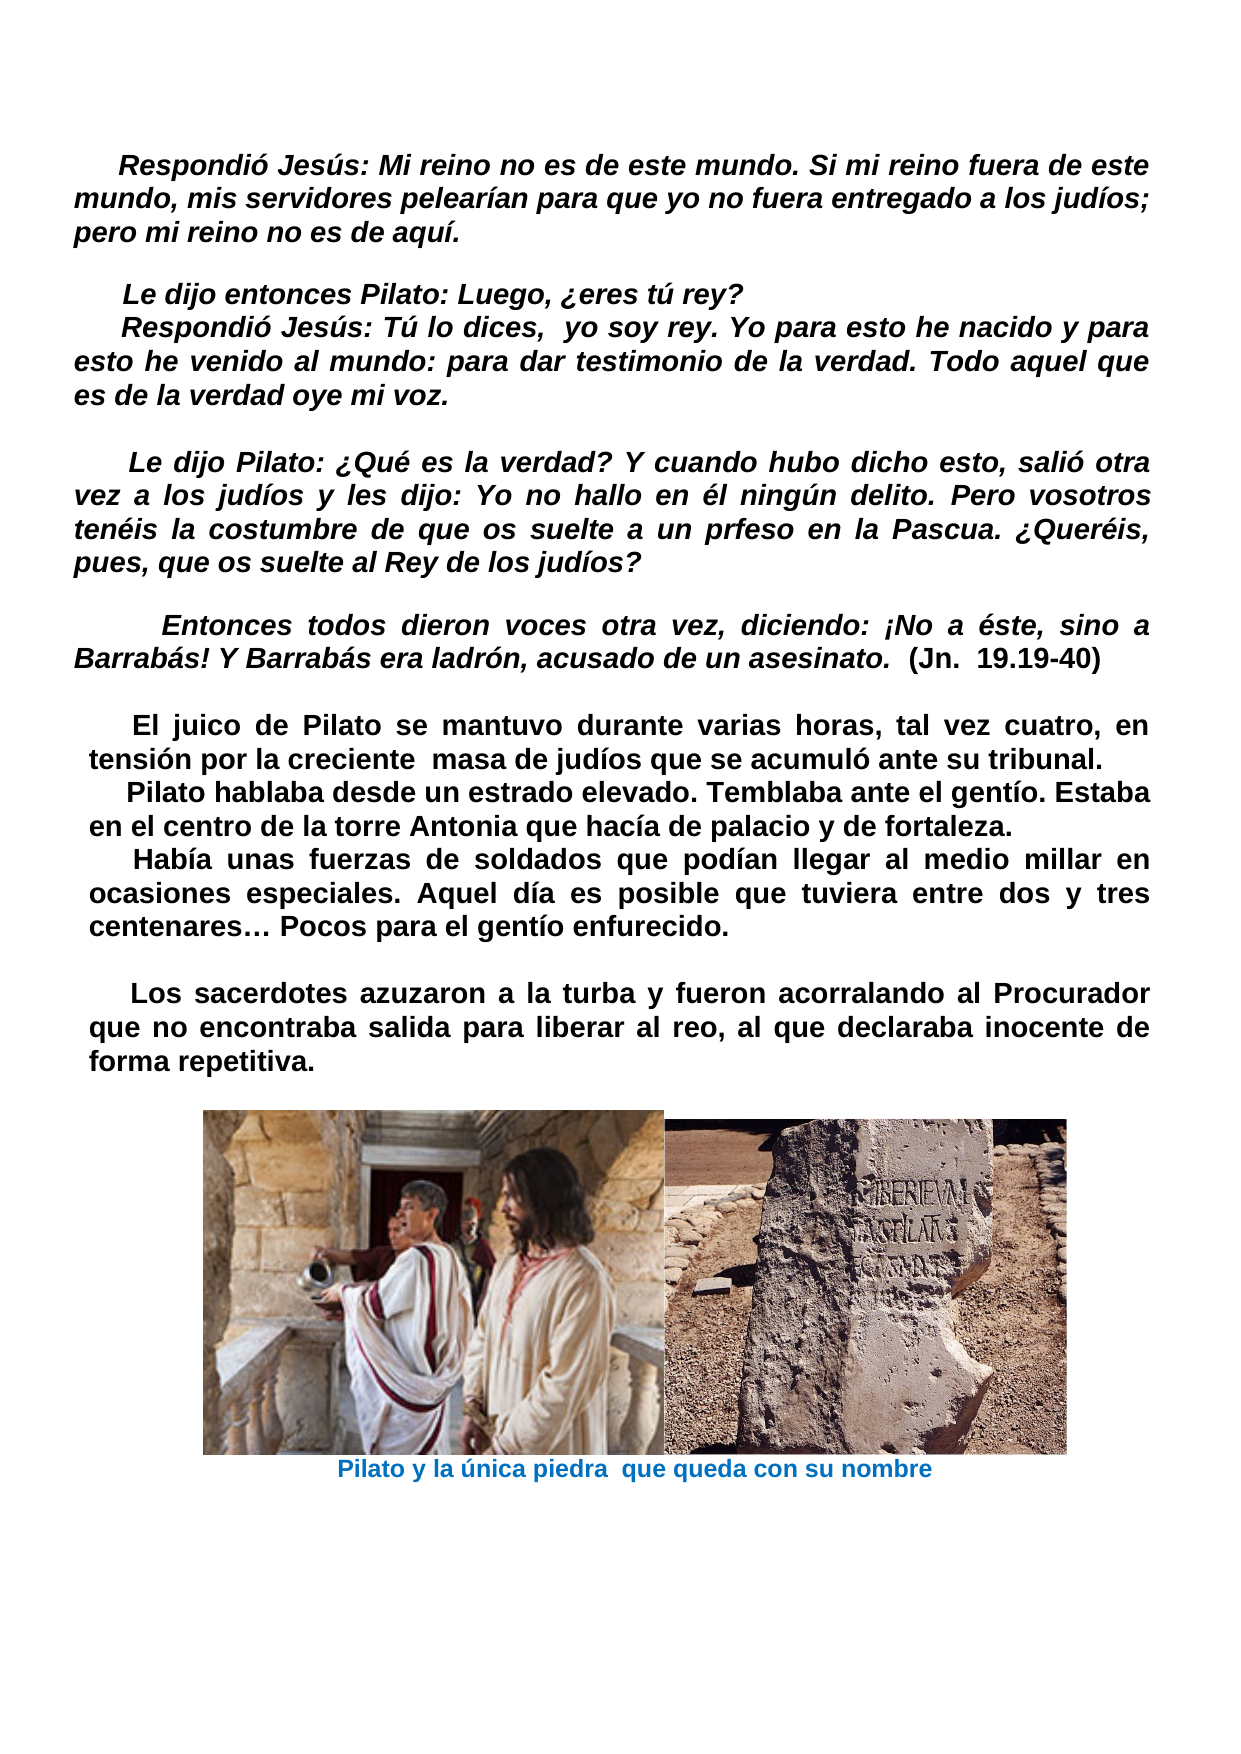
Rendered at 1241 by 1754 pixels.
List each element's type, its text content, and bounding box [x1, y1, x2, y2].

text Entonces todos dieron voces otra vez, diciendo: ¡No a éste, sino a Barrabás! Y Barrabás era ladrón, acusado de un asesinato. (Jn. 19.19-40) [74, 608, 1152, 675]
text Respondió Jesús: Mi reino no es de este mundo. Si mi reino fuera de este mundo, mis servidores pelearían para que yo no fuera entregado a los judíos; pero mi reino no es de aquí. [74, 148, 1152, 248]
picture [203, 1110, 1067, 1455]
text Pilato y la única piedra que queda con su nombre [88, 1454, 1152, 1483]
text Los sacerdotes azuzaron a la turba y fueron acorralando al Procurador que no encontraba salida para liberar al reo, al que declaraba inocente de forma repetitiva. [88, 977, 1152, 1077]
text El juico de Pilato se mantuvo durante varias horas, tal vez cuatro, en tensión por la creciente masa de judíos que se acumuló ante su tribunal. [88, 708, 1152, 775]
text Había unas fuerzas de soldados que podían llegar al medio millar en ocasiones especiales. Aquel día es posible que tuviera entre dos y tres centenares… Pocos para el gentío enfurecido. [88, 842, 1152, 943]
text Respondió Jesús: Tú lo dices, yo soy rey. Yo para esto he nacido y para esto he venido al mundo: para dar testimonio de la verdad. Todo aquel que es de la verdad oye mi voz. [74, 311, 1152, 411]
text Le dijo entonces Pilato: Luego, ¿eres tú rey? [74, 277, 1152, 311]
text Pilato hablaba desde un estrado elevado. Temblaba ante el gentío. Estaba en el centro de la torre Antonia que hacía de palacio y de fortaleza. [88, 775, 1152, 842]
text Le dijo Pilato: ¿Qué es la verdad? Y cuando hubo dicho esto, salió otra vez a los judíos y les dijo: Yo no hallo en él ningún delito. Pero vosotros tenéis la costumbre de que os suelte a un prfeso en la Pascua. ¿Queréis, pues, que os suelte al Rey de los judíos? [74, 445, 1152, 579]
